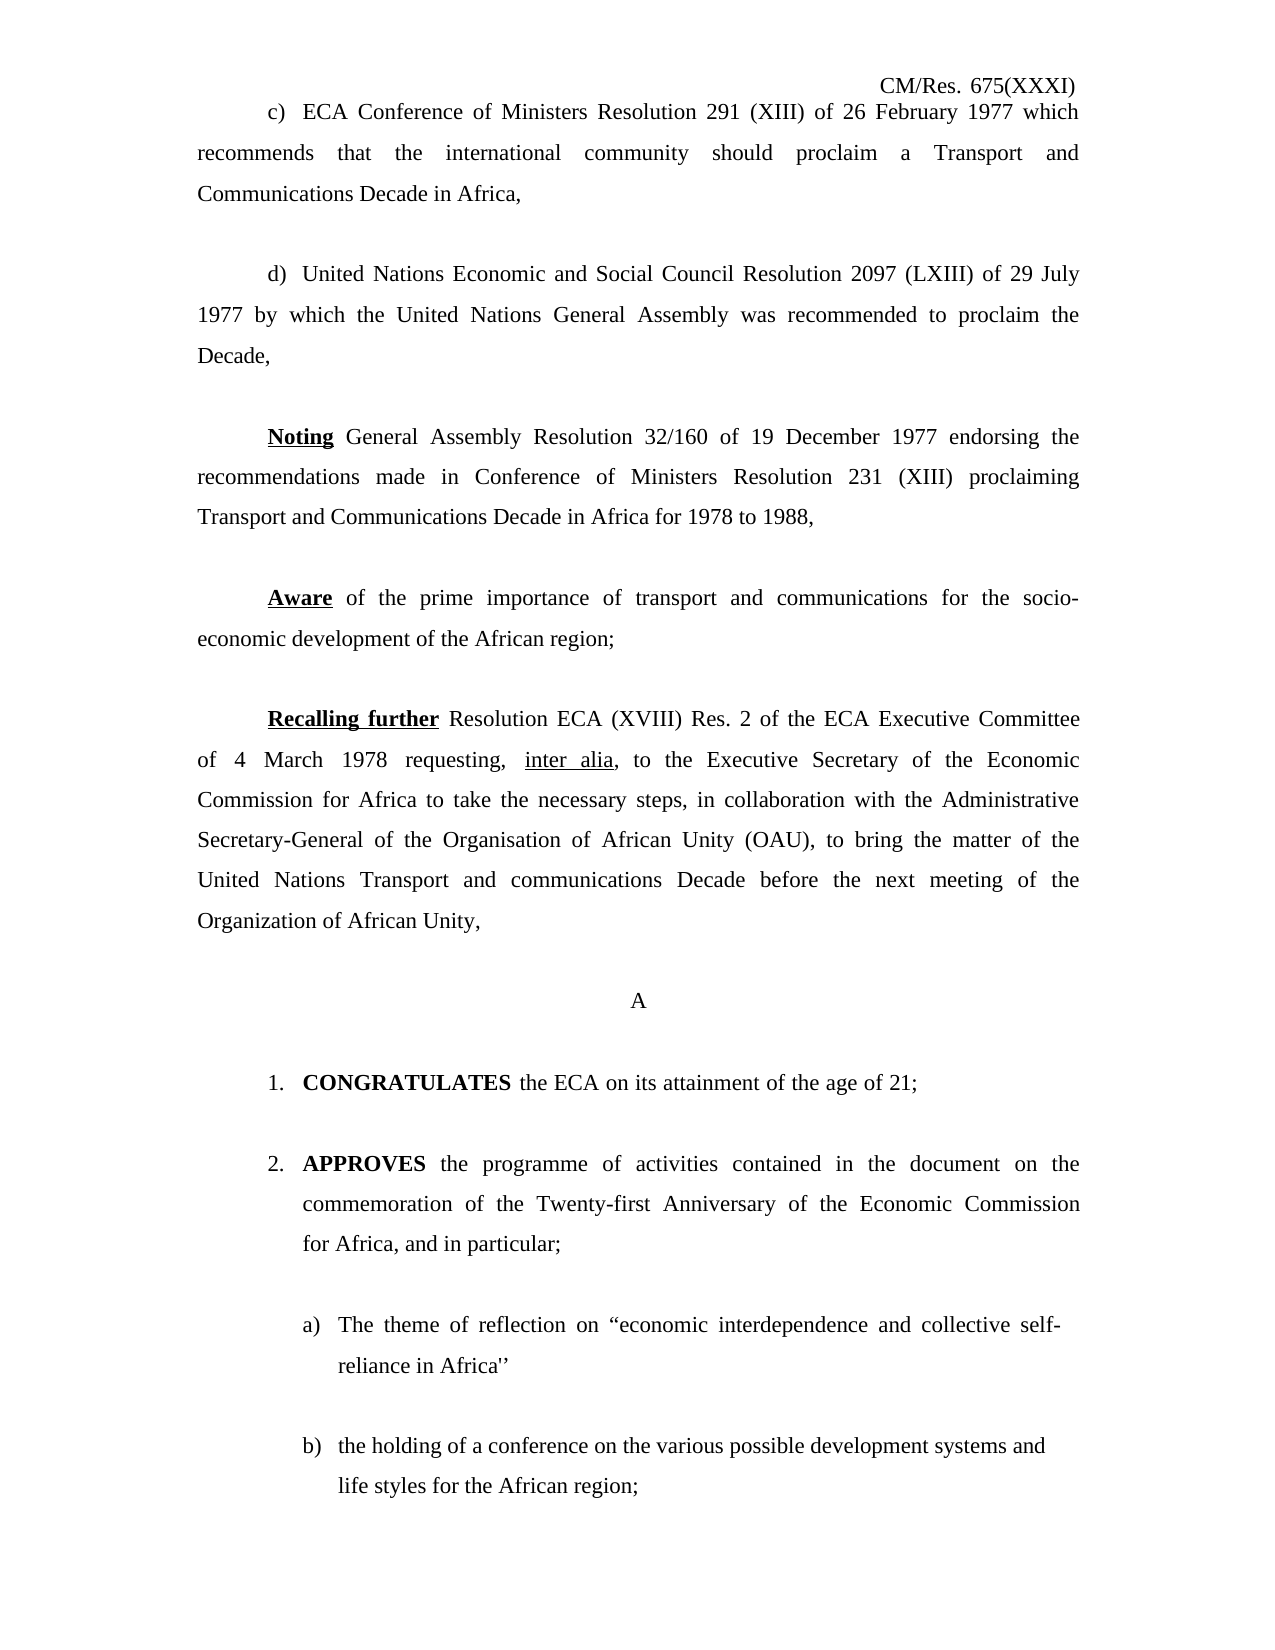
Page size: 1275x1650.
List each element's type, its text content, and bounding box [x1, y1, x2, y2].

list CONGRATULATES the ECA on its attainment of the age of 21; [267, 1069, 1112, 1095]
list APPROVES the programme of activities contained in the document on the commemoration of the Twenty-first Anniversary of the Economic Commission for Africa, and in particular; [267, 1150, 1081, 1257]
text Recalling further Resolution ECA (XVIII) Res. 2 of the ECA Executive Committee of 4 March 1978 requesting, inter alia, to the Executive Secretary of the Economic Commission for Africa to take the necessary steps, in collaboration with the Administrative Secretary-General of the Organisation of African Unity (OAU), to bring the matter of the United Nations Transport and communications Decade before the next meeting of the Organization of African Unity, [197, 705, 1081, 933]
list United Nations Economic and Social Council Resolution 2097 (LXIII) of 29 July 1977 by which the United Nations General Assembly was recommended to proclaim the Decade, [197, 260, 1081, 368]
text A [179, 988, 1098, 1014]
text Noting General Assembly Resolution 32/160 of 19 December 1977 endorsing the recommendations made in Conference of Ministers Resolution 231 (XIII) proclaiming Transport and Communications Decade in Africa for 1978 to 1988, [197, 423, 1081, 530]
list the holding of a conference on the various possible development systems and life styles for the African region; [302, 1432, 1079, 1499]
text Aware of the prime importance of transport and communications for the socio- economic development of the African region; [197, 584, 1080, 651]
list The theme of reflection on “economic interdependence and collective self- reliance in Africa'’ [302, 1311, 1080, 1378]
list ECA Conference of Ministers Resolution 291 (XIII) of 26 February 1977 which recommends that the international community should proclaim a Transport and Communications Decade in Africa, [197, 98, 1080, 206]
